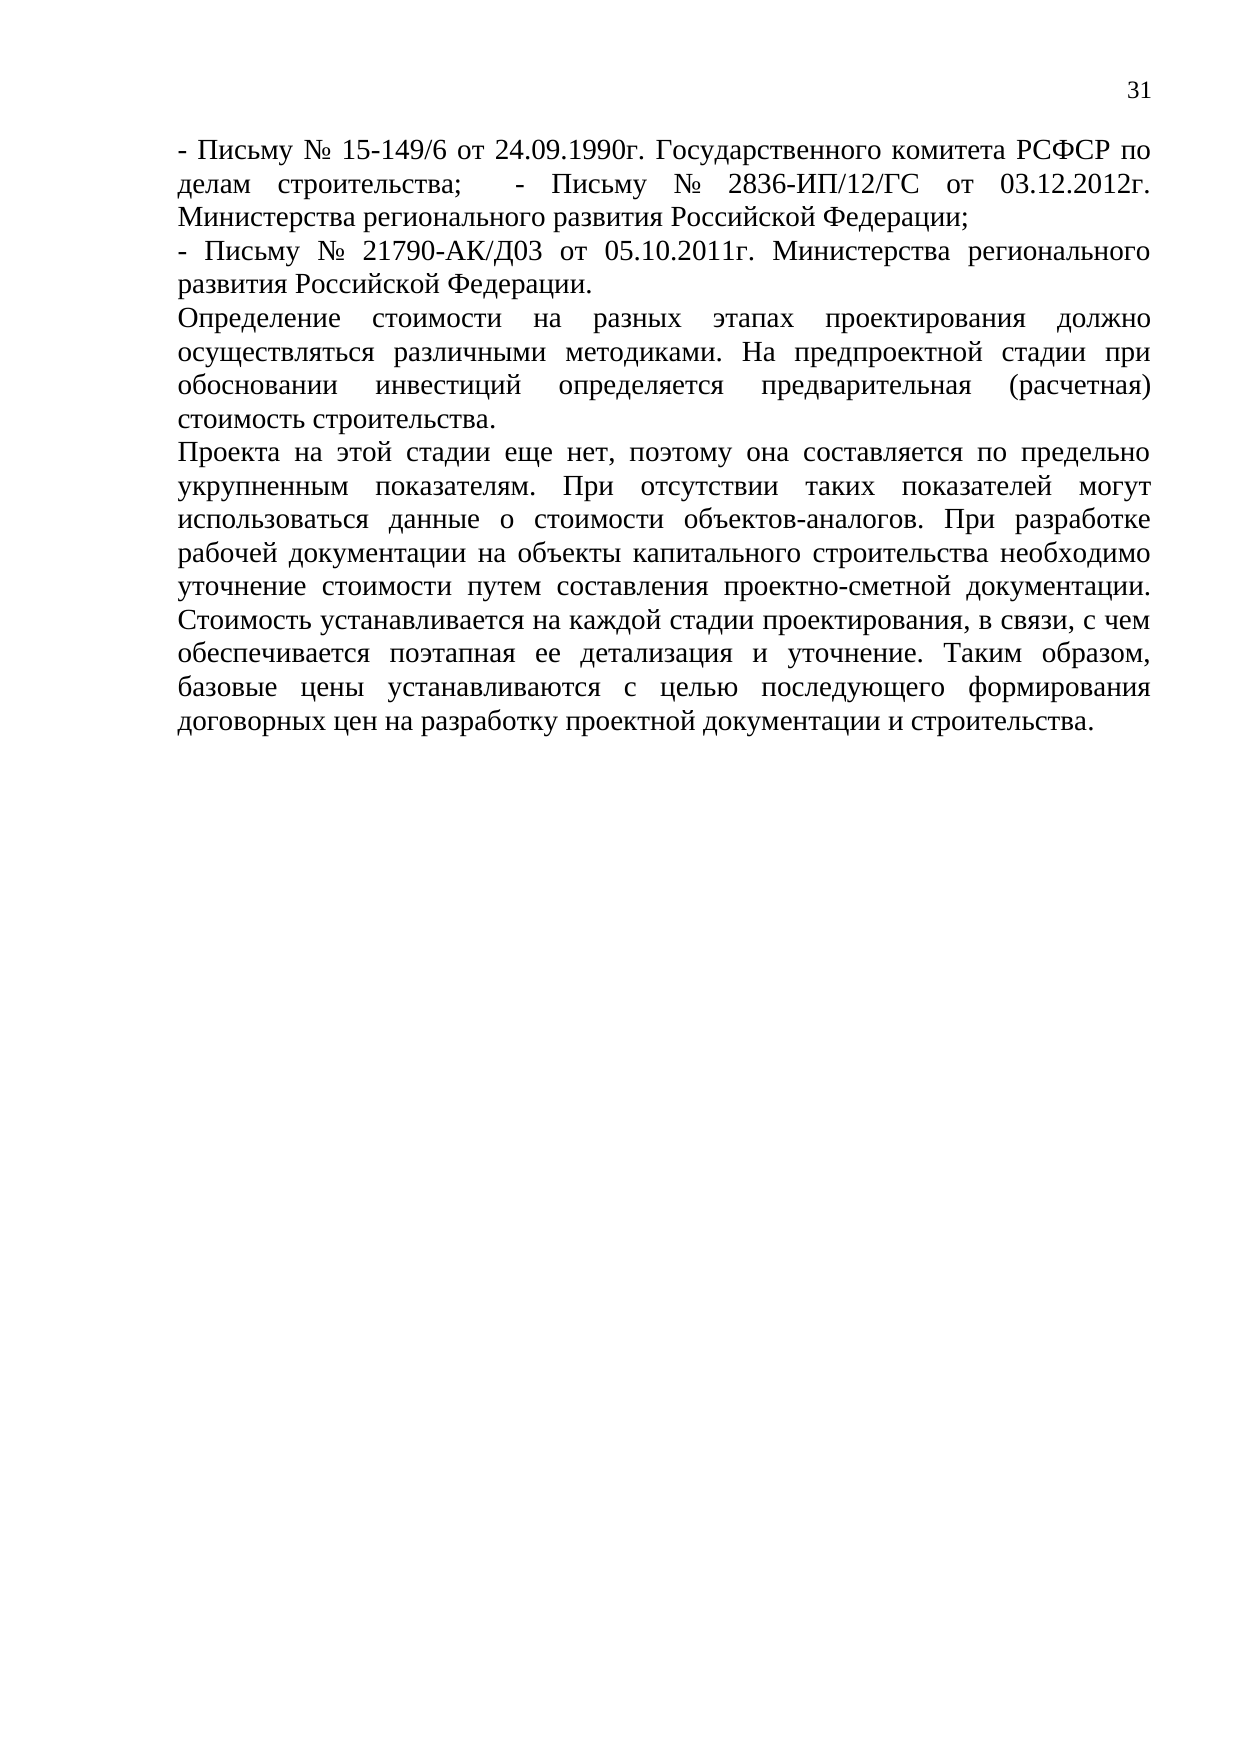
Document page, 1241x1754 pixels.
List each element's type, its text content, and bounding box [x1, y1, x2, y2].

text - Письму № 15-149/6 от 24.09.1990г. Государственного комитета РСФСР по делам строительства; - Письму № 2836-ИП/12/ГС от 03.12.2012г. Министерства регионального развития Российской Федерации; [177, 132, 1152, 233]
text Проекта на этой стадии еще нет, поэтому она составляется по предельно укрупненным показателям. При отсутствии таких показателей могут использоваться данные о стоимости объектов-аналогов. При разработке рабочей документации на объекты капитального строительства необходимо уточнение стоимости путем составления проектно-сметной документации. Стоимость устанавливается на каждой стадии проектирования, в связи, с чем обеспечивается поэтапная ее детализация и уточнение. Таким образом, базовые цены устанавливаются с целью последующего формирования договорных цен на разработку проектной документации и строительства. [177, 434, 1152, 736]
text Определение стоимости на разных этапах проектирования должно осуществляться различными методиками. На предпроектной стадии при обосновании инвестиций определяется предварительная (расчетная) стоимость строительства. [177, 300, 1152, 434]
text - Письму № 21790-АК/Д03 от 05.10.2011г. Министерства регионального развития Российской Федерации. [177, 233, 1152, 300]
